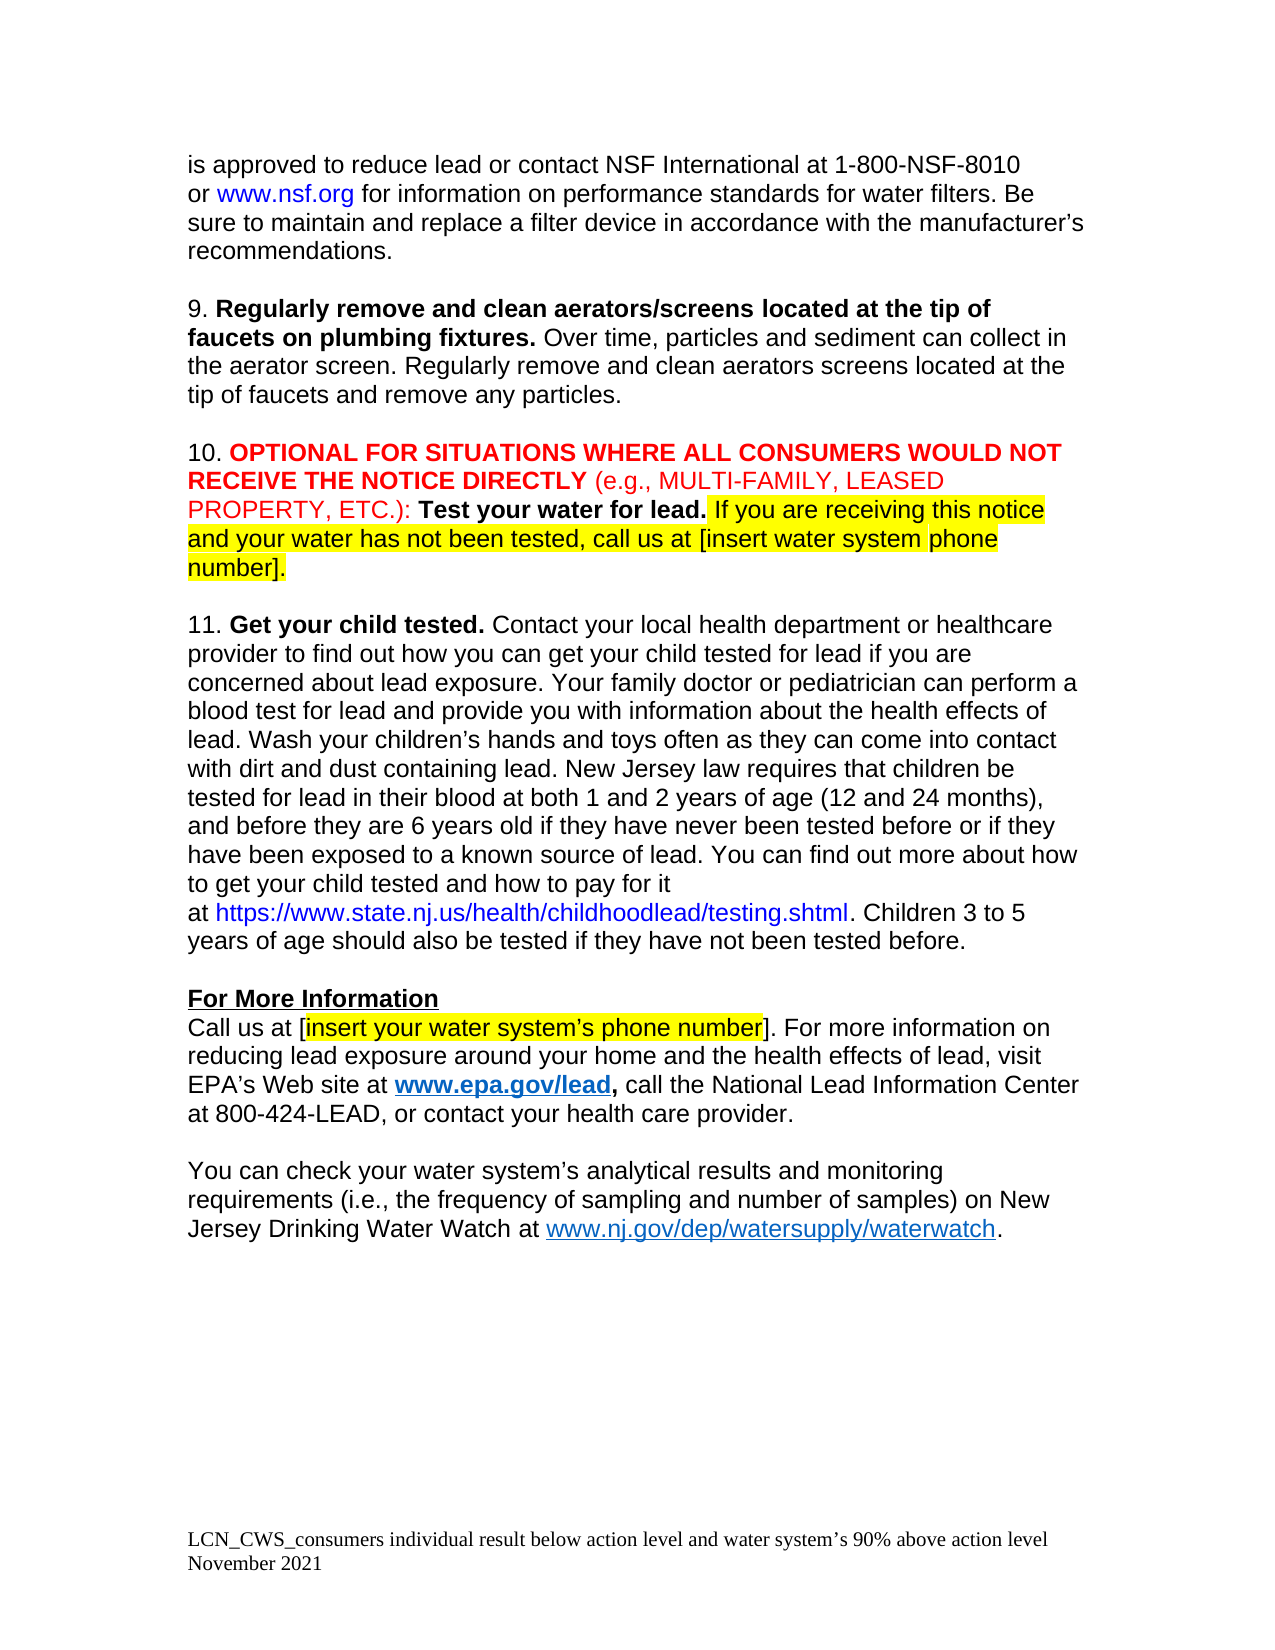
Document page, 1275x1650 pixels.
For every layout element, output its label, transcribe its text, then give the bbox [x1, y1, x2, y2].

text 9. Regularly remove and clean aerators/screens located at the tip of faucets on plumbing fixtures. Over time, particles and sediment can collect in the aerator screen. Regularly remove and clean aerators screens located at the tip of faucets and remove any particles. [187, 294, 1087, 437]
text For More Information [187, 984, 1087, 1012]
text 11. Get your child tested. Contact your local health department or healthcare provider to find out how you can get your child tested for lead if you are concerned about lead exposure. Your family doctor or pediatrician can perform a blood test for lead and provide you with information about the health effects of lead. Wash your children’s hands and toys often as they can come into contact with dirt and dust containing lead. New Jersey law requires that children be tested for lead in their blood at both 1 and 2 years of age (12 and 24 months), and before they are 6 years old if they have never been tested before or if they have been exposed to a known source of lead. You can find out more about how to get your child tested and how to pay for it at https://www.state.nj.us/health/childhoodlead/testing.shtml. Children 3 to 5 years of age should also be tested if they have not been tested before. [187, 610, 1087, 984]
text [187, 150, 1087, 294]
text You can check your water system’s analytical results and monitoring requirements (i.e., the frequency of sampling and number of samples) on New Jersey Drinking Water Watch at www.nj.gov/dep/watersupply/waterwatch. [187, 1156, 1087, 1242]
text 10. OPTIONAL FOR SITUATIONS WHERE ALL CONSUMERS WOULD NOT RECEIVE THE NOTICE DIRECTLY (e.g., MULTI-FAMILY, LEASED PROPERTY, ETC.): Test your water for lead. If you are receiving this notice and your water has not been tested, call us at [insert water system phone number]. [187, 437, 1087, 581]
text Call us at [insert your water system’s phone number]. For more information on reducing lead exposure around your home and the health effects of lead, visit EPA’s Web site at www.epa.gov/lead, call the National Lead Information Center at 800-424-LEAD, or contact your health care provider. [187, 1012, 1087, 1127]
